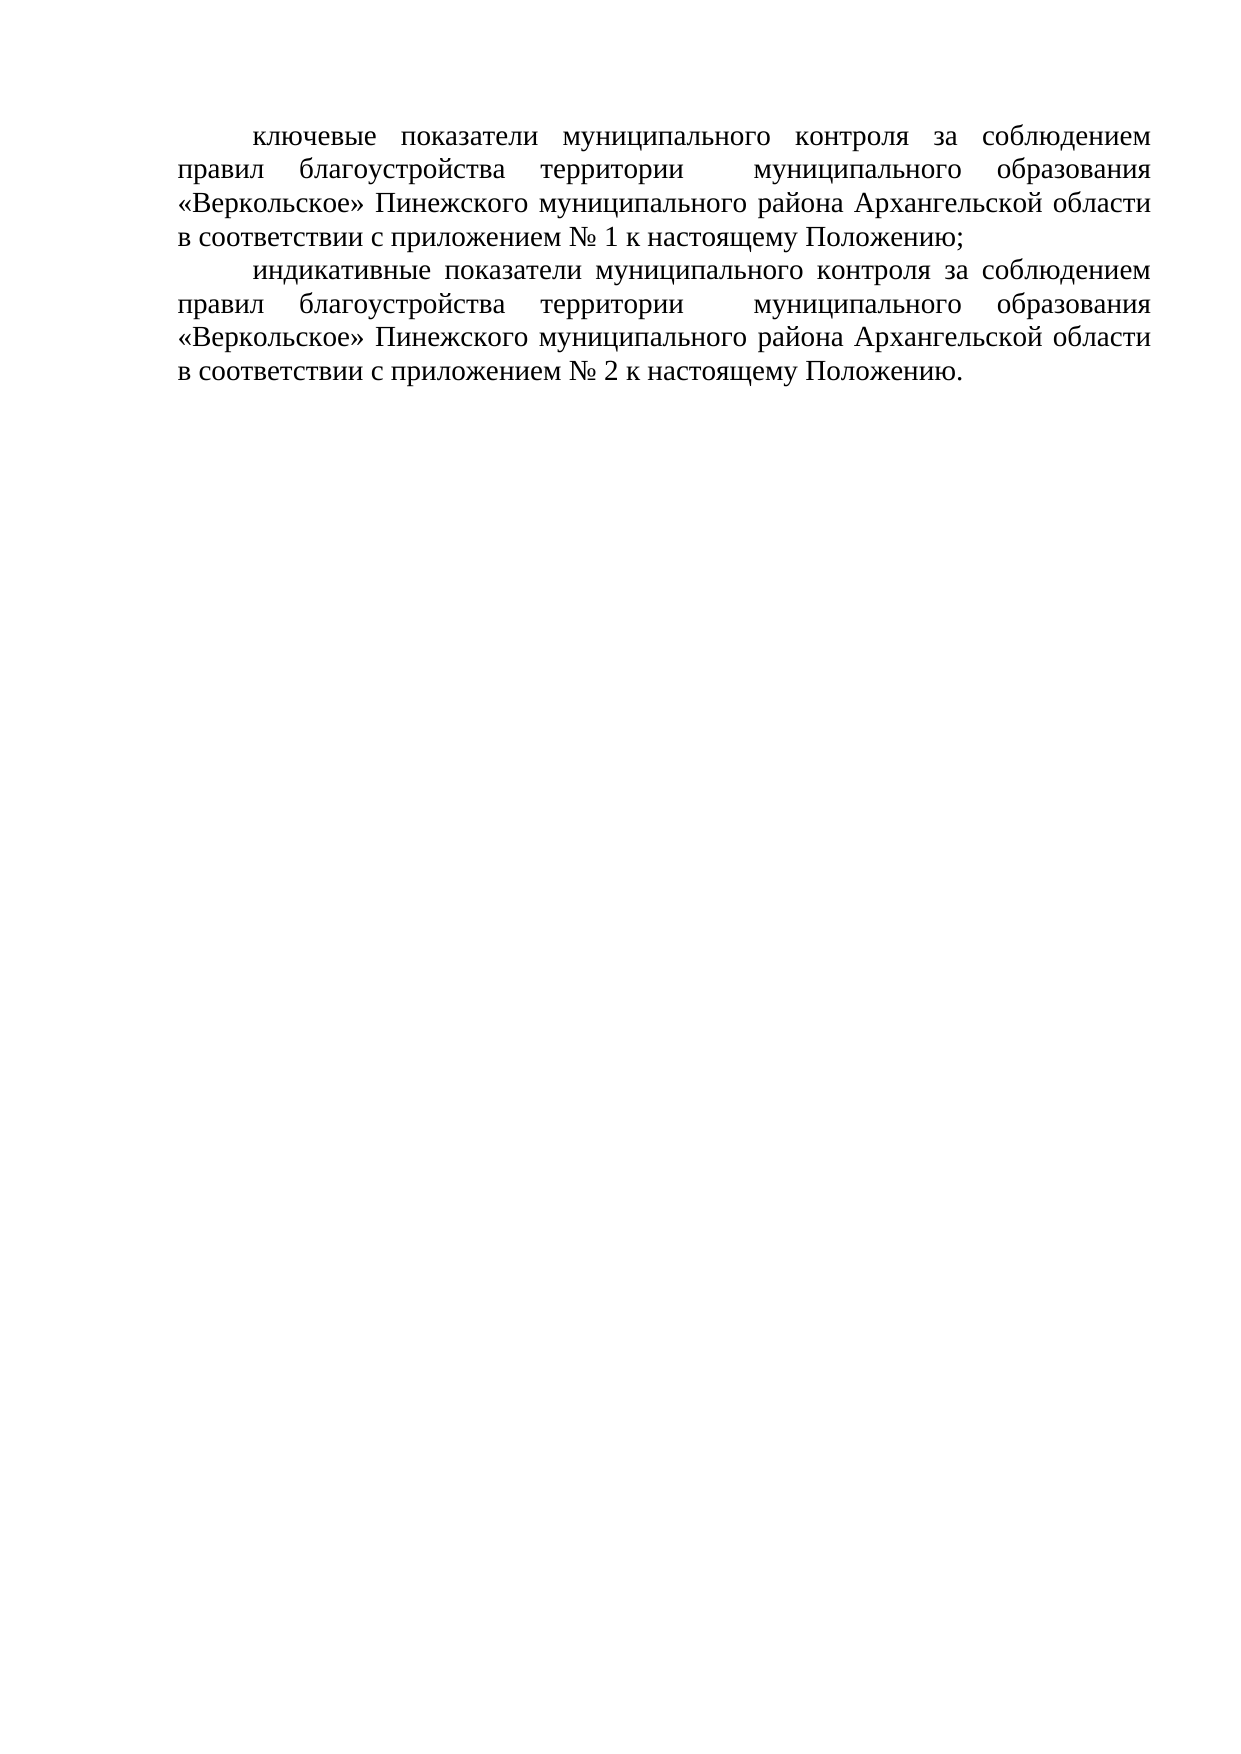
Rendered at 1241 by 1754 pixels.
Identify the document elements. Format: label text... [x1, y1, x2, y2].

text индикативные показатели муниципального контроля за соблюдением правил благоустройства территории муниципального образования «Веркольское» Пинежского муниципального района Архангельской области в соответствии с приложением № 2 к настоящему Положению. [177, 252, 1152, 386]
text ключевые показатели муниципального контроля за соблюдением правил благоустройства территории муниципального образования «Веркольское» Пинежского муниципального района Архангельской области в соответствии с приложением № 1 к настоящему Положению; [177, 118, 1152, 252]
